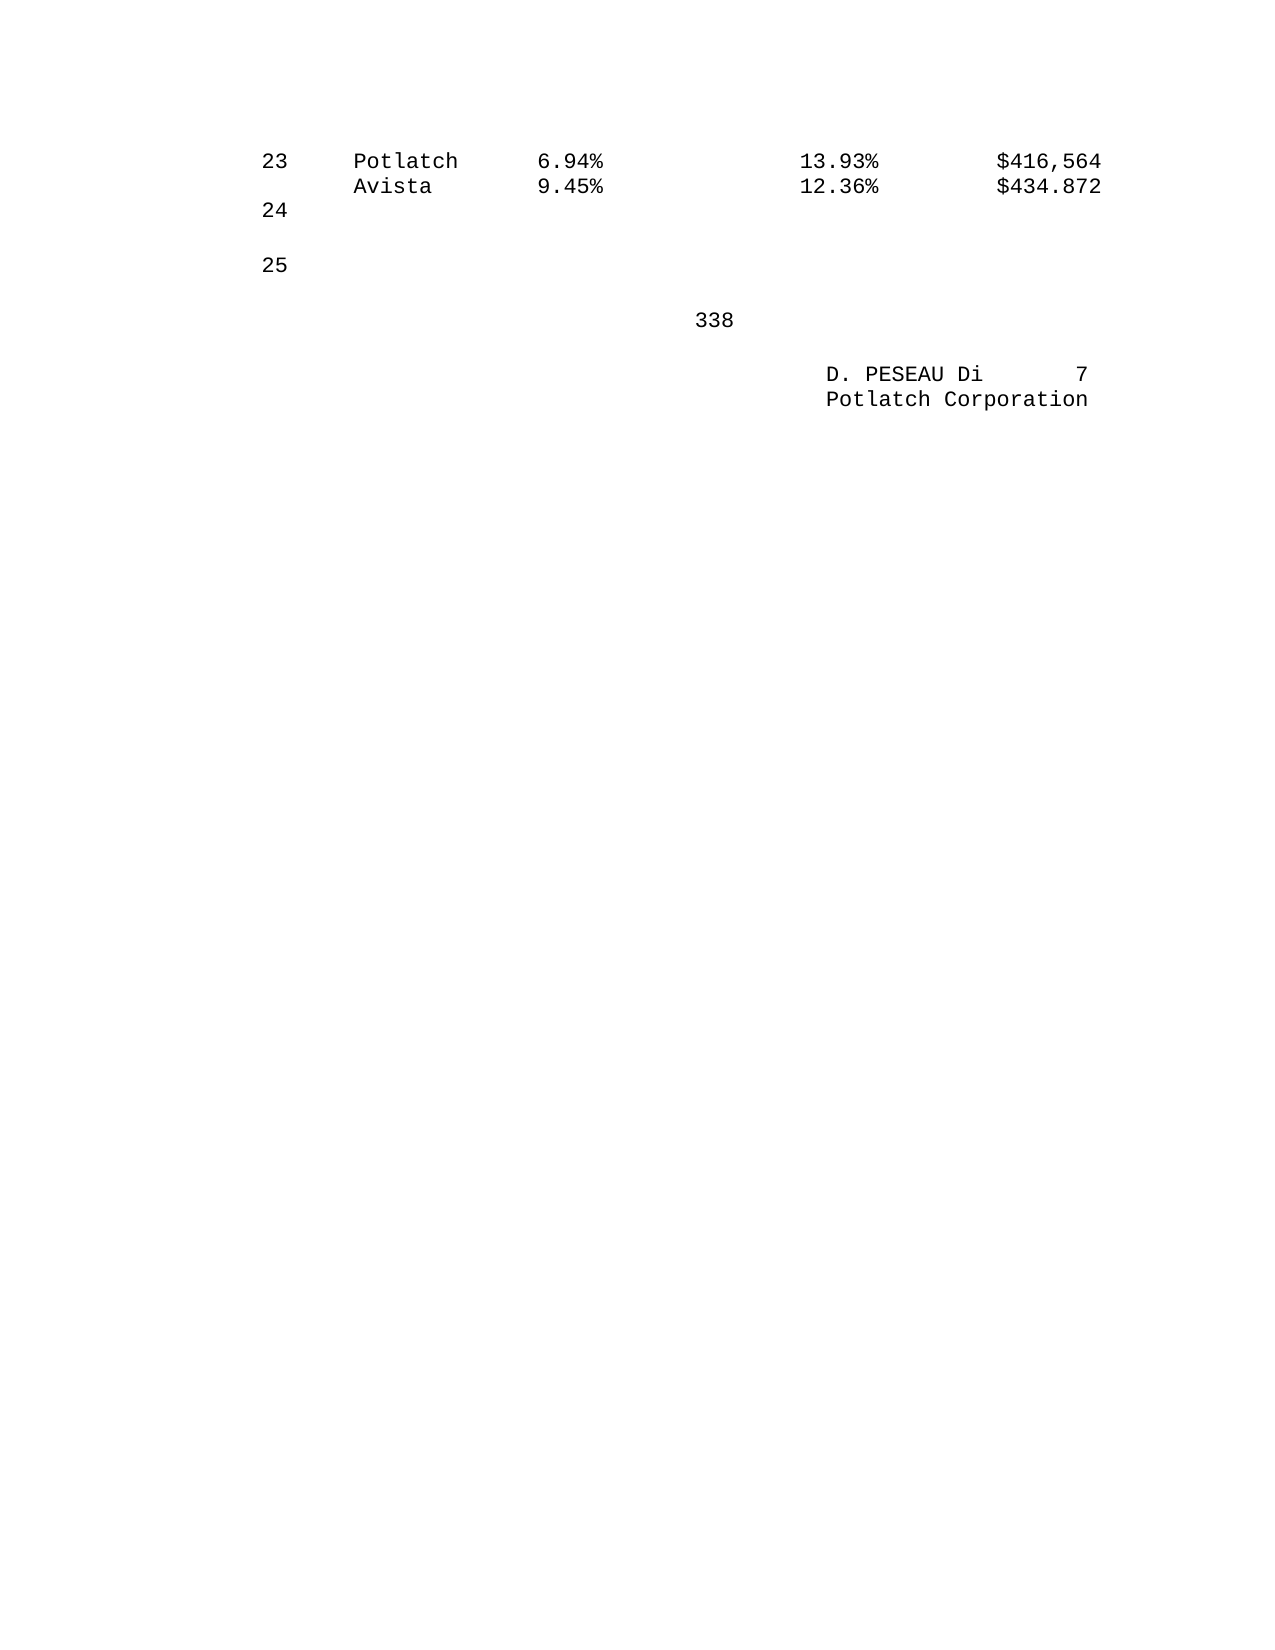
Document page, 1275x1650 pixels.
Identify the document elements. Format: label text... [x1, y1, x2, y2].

text 338 [156, 309, 1118, 333]
text 23 Potlatch 6.94% 13.93% $416,564 [156, 150, 1118, 175]
text Avista 9.45% 12.36% $434.872 [156, 175, 1118, 199]
text Potlatch Corporation [156, 388, 1118, 413]
text D. PESEAU Di 7 [156, 363, 1118, 388]
text 24 [156, 199, 1118, 224]
text 25 [156, 254, 1118, 279]
